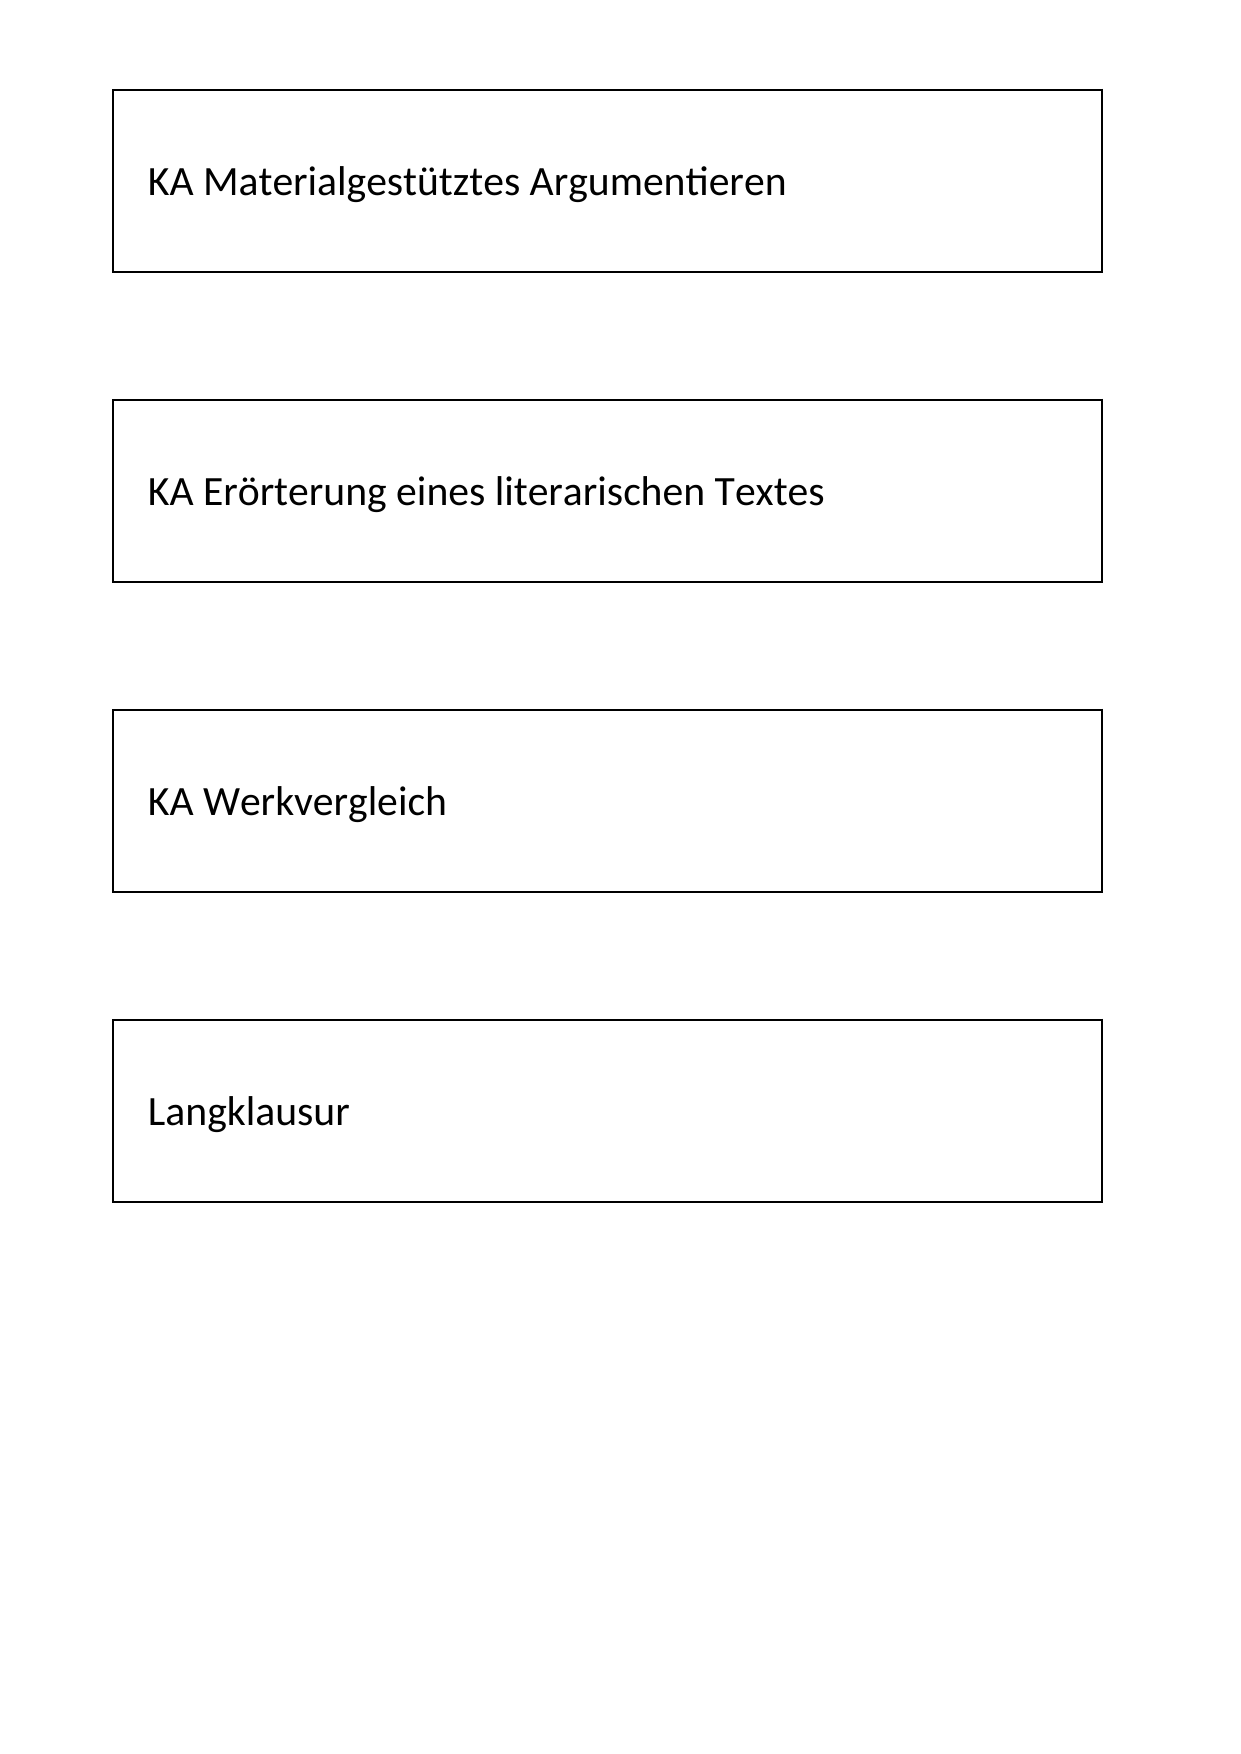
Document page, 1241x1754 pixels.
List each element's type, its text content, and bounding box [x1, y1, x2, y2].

text Langklausur [114, 1021, 1101, 1201]
text KA Werkvergleich [114, 711, 1101, 891]
text KA Materialgestütztes Argumentieren [114, 91, 1101, 271]
text KA Erörterung eines literarischen Textes [114, 401, 1101, 581]
